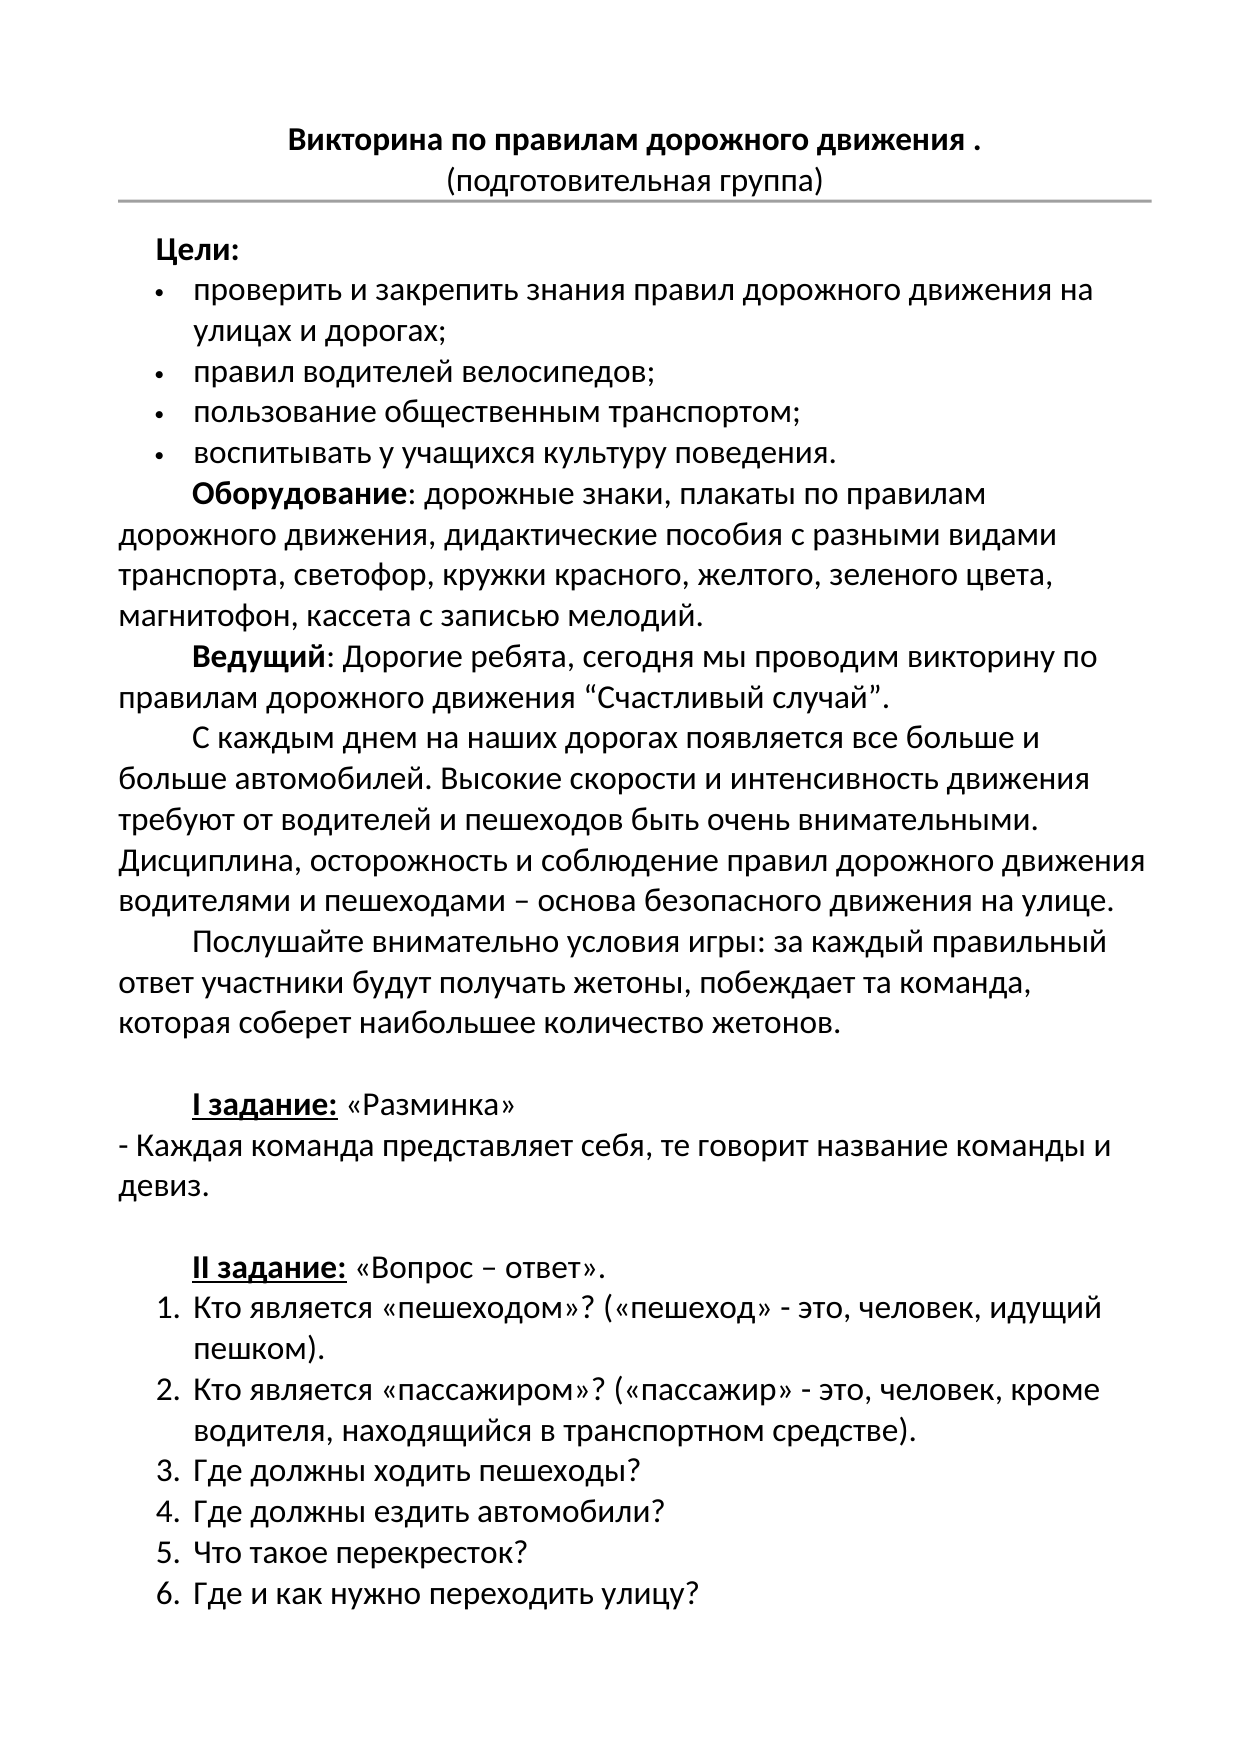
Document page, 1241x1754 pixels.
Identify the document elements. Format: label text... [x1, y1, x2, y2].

text Цели: [118, 228, 1152, 268]
list пользование общественным транспортом; [156, 391, 1152, 431]
list Где должны ездить автомобили? [156, 1490, 1152, 1531]
list проверить и закрепить знания правил дорожного движения на улицах и дорогах; [156, 268, 1152, 350]
text (подготовительная группа) [118, 159, 1152, 199]
text Дисциплина, осторожность и соблюдение правил дорожного движения водителями и пешеходами – основа безопасного движения на улице. [118, 838, 1152, 920]
list Где должны ходить пешеходы? [156, 1449, 1152, 1490]
list Кто является «пассажиром»? («пассажир» - это, человек, кроме водителя, находящийся в транспортном средстве). [156, 1368, 1152, 1449]
text С каждым днем на наших дорогах появляется все больше и больше автомобилей. Высокие скорости и интенсивность движения требуют от водителей и пешеходов быть очень внимательными. [118, 716, 1152, 838]
text I задание: «Разминка» [118, 1083, 1152, 1124]
list правил водителей велосипедов; [156, 350, 1152, 391]
list воспитывать у учащихся культуру поведения. [156, 431, 1152, 472]
text Оборудование: дорожные знаки, плакаты по правилам дорожного движения, дидактические пособия с разными видами транспорта, светофор, кружки красного, желтого, зеленого цвета, магнитофон, кассета с записью мелодий. [118, 472, 1152, 635]
list Кто является «пешеходом»? («пешеход» - это, человек, идущий пешком). [156, 1287, 1152, 1368]
text Послушайте внимательно условия игры: за каждый правильный ответ участники будут получать жетоны, побеждает та команда, которая соберет наибольшее количество жетонов. [118, 920, 1152, 1042]
text Викторина по правилам дорожного движения . [118, 118, 1152, 159]
list Где и как нужно переходить улицу? [156, 1572, 1152, 1612]
text Ведущий: Дорогие ребята, сегодня мы проводим викторину по правилам дорожного движения “Счастливый случай”. [118, 635, 1152, 716]
text - Каждая команда представляет себя, те говорит название команды и девиз. [118, 1124, 1152, 1205]
list Что такое перекресток? [156, 1531, 1152, 1572]
text II задание: «Вопрос – ответ». [118, 1246, 1152, 1287]
